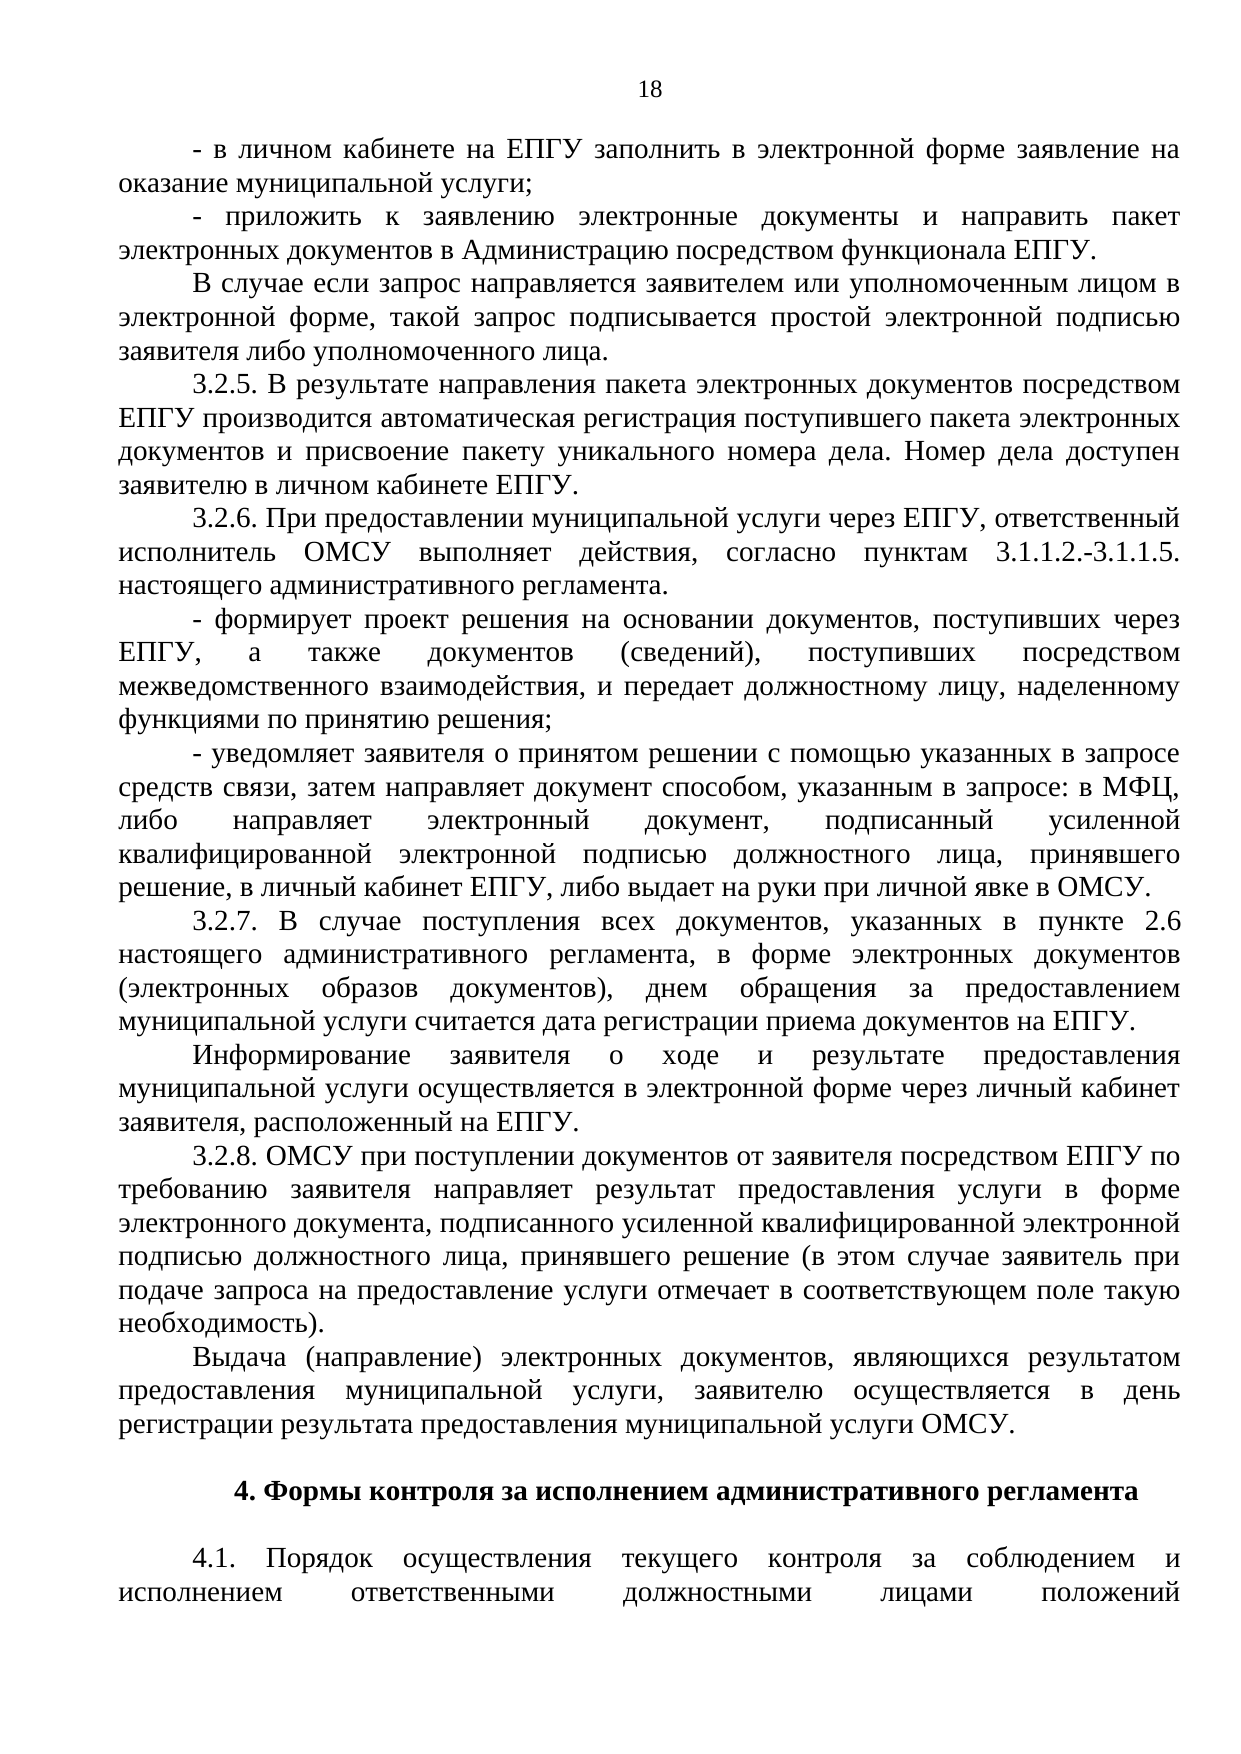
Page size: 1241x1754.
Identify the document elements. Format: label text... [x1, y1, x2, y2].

text - формирует проект решения на основании документов, поступивших через ЕПГУ, а также документов (сведений), поступивших посредством межведомственного взаимодействия, и передает должностному лицу, наделенному функциями по принятию решения; [118, 601, 1181, 735]
text - в личном кабинете на ЕПГУ заполнить в электронной форме заявление на оказание муниципальной услуги; [118, 131, 1181, 198]
text 4. Формы контроля за исполнением административного регламента [118, 1473, 1181, 1507]
text В случае если запрос направляется заявителем или уполномоченным лицом в электронной форме, такой запрос подписывается простой электронной подписью заявителя либо уполномоченного лица. [118, 266, 1181, 366]
text Информирование заявителя о ходе и результате предоставления муниципальной услуги осуществляется в электронной форме через личный кабинет заявителя, расположенный на ЕПГУ. [118, 1037, 1181, 1138]
text 3.2.7. В случае поступления всех документов, указанных в пункте 2.6 настоящего административного регламента, в форме электронных документов (электронных образов документов), днем обращения за предоставлением муниципальной услуги считается дата регистрации приема документов на ЕПГУ. [118, 903, 1181, 1037]
text 3.2.8. ОМСУ при поступлении документов от заявителя посредством ЕПГУ по требованию заявителя направляет результат предоставления услуги в форме электронного документа, подписанного усиленной квалифицированной электронной подписью должностного лица, принявшего решение (в этом случае заявитель при подаче запроса на предоставление услуги отмечает в соответствующем поле такую необходимость). [118, 1138, 1181, 1339]
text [118, 1540, 1181, 1607]
text Выдача (направление) электронных документов, являющихся результатом предоставления муниципальной услуги, заявителю осуществляется в день регистрации результата предоставления муниципальной услуги ОМСУ. [118, 1339, 1181, 1439]
text - приложить к заявлению электронные документы и направить пакет электронных документов в Администрацию посредством функционала ЕПГУ. [118, 198, 1181, 266]
text 3.2.5. В результате направления пакета электронных документов посредством ЕПГУ производится автоматическая регистрация поступившего пакета электронных документов и присвоение пакету уникального номера дела. Номер дела доступен заявителю в личном кабинете ЕПГУ. [118, 366, 1181, 500]
text - уведомляет заявителя о принятом решении с помощью указанных в запросе средств связи, затем направляет документ способом, указанным в запросе: в МФЦ, либо направляет электронный документ, подписанный усиленной квалифицированной электронной подписью должностного лица, принявшего решение, в личный кабинет ЕПГУ, либо выдает на руки при личной явке в ОМСУ. [118, 735, 1181, 903]
text 3.2.6. При предоставлении муниципальной услуги через ЕПГУ, ответственный исполнитель ОМСУ выполняет действия, согласно пунктам 3.1.1.2.-3.1.1.5. настоящего административного регламента. [118, 500, 1181, 601]
